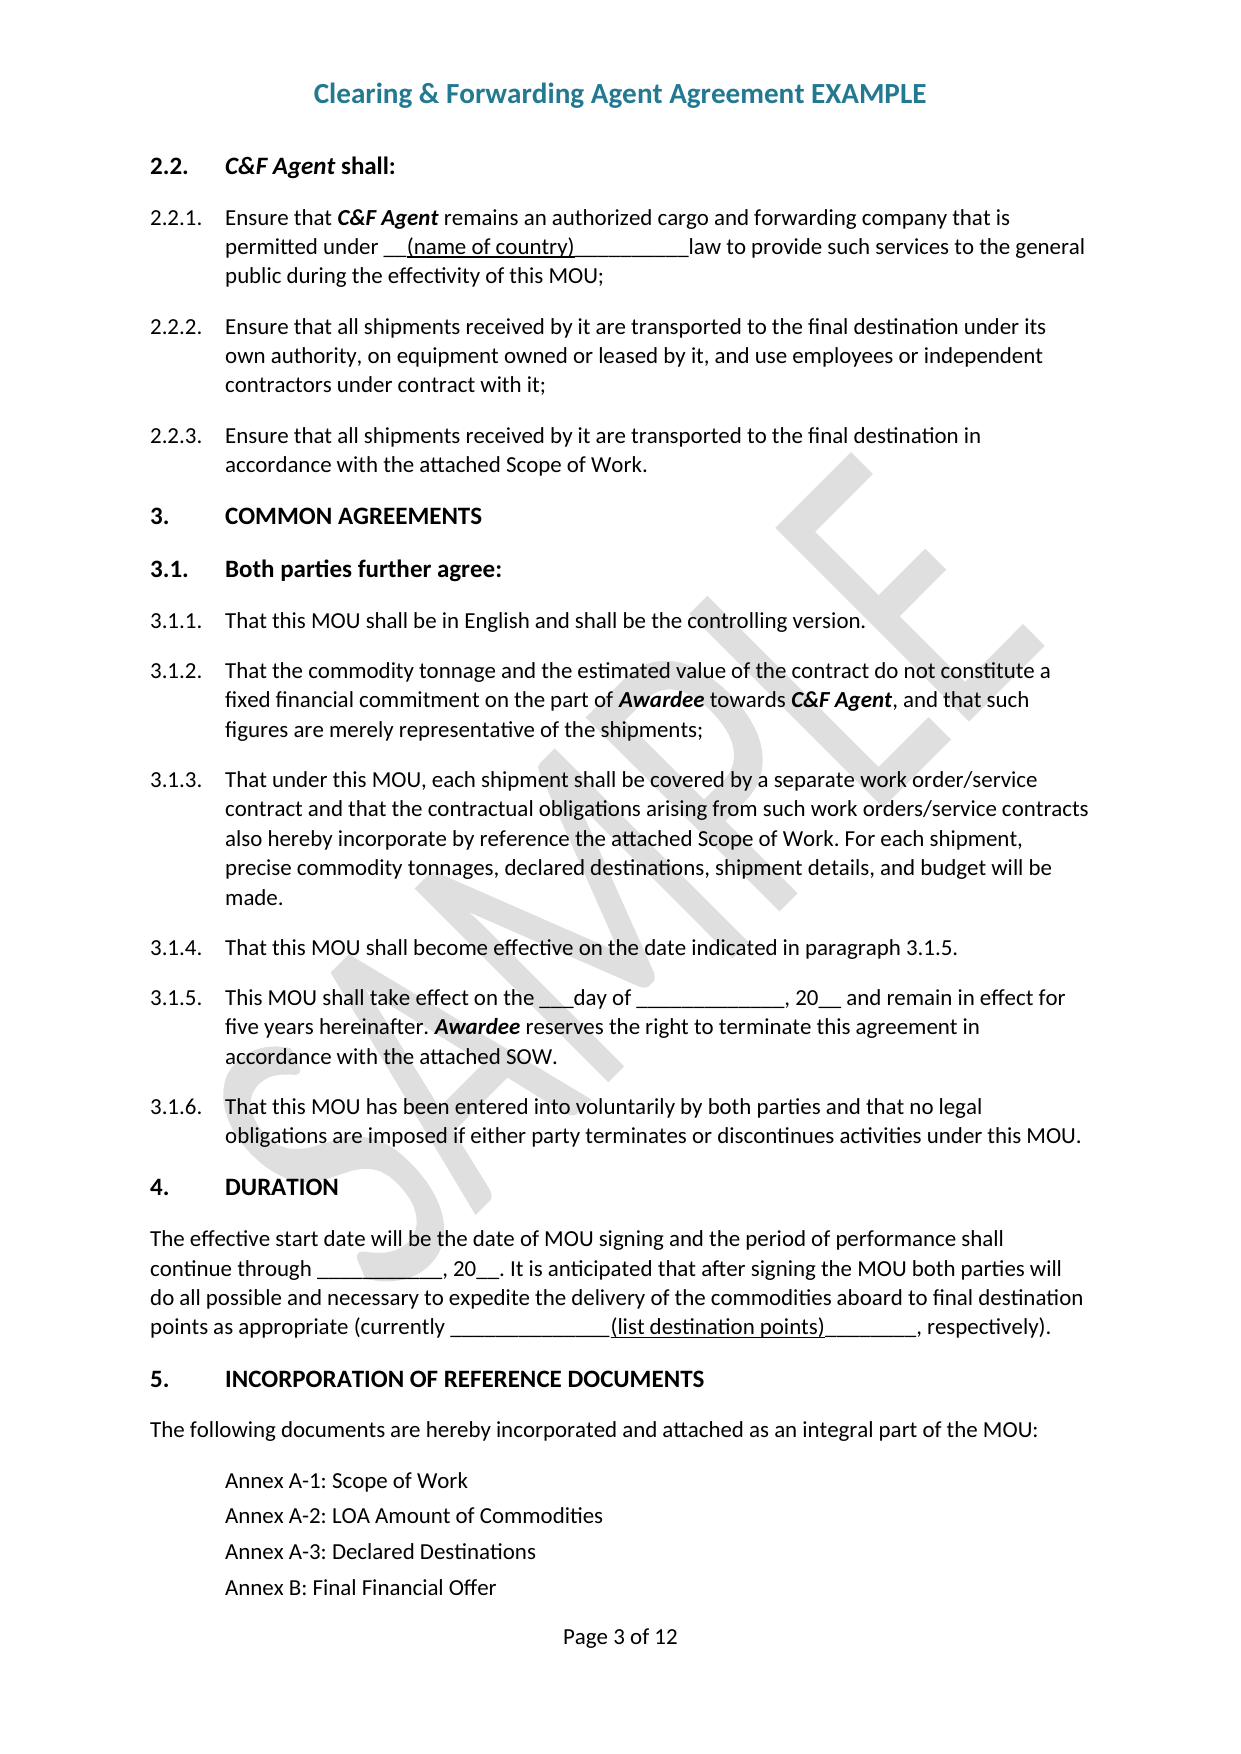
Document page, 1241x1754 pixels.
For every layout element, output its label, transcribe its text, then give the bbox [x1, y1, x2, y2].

list DURATION [150, 1172, 1090, 1202]
list This MOU shall take effect on the ___day of _____________, 20__ and remain in effect for five years hereinafter. Awardee reserves the right to terminate this agreement in accordance with the attached SOW. [150, 983, 1090, 1070]
list That this MOU shall become effective on the date indicated in paragraph 3.1.5. [150, 933, 1090, 961]
text The effective start date will be the date of MOU signing and the period of performance shall continue through ___________, 20__. It is anticipated that after signing the MOU both parties will do all possible and necessary to expedite the delivery of the commodities aboard to final destination points as appropriate (currently ______________(list destination points)________, respectively). [150, 1224, 1090, 1341]
list Both parties further agree: [150, 553, 1090, 584]
text Annex A-3: Declared Destinations [225, 1537, 1090, 1565]
text Annex B: Final Financial Offer [225, 1573, 1090, 1601]
text Annex A-2: LOA Amount of Commodities [225, 1501, 1090, 1529]
list That this MOU has been entered into voluntarily by both parties and that no legal obligations are imposed if either party terminates or discontinues activities under this MOU. [150, 1092, 1090, 1149]
list That this MOU shall be in English and shall be the controlling version. [150, 606, 1090, 634]
list Ensure that all shipments received by it are transported to the final destination in accordance with the attached Scope of Work. [150, 421, 1090, 478]
text The following documents are hereby incorporated and attached as an integral part of the MOU: [150, 1416, 1090, 1443]
list INCORPORATION OF REFERENCE DOCUMENTS [150, 1363, 1090, 1393]
list Ensure that all shipments received by it are transported to the final destination under its own authority, on equipment owned or leased by it, and use employees or independent contractors under contract with it; [150, 312, 1090, 398]
list COMMON AGREEMENTS [150, 500, 1090, 531]
text Annex A-1: Scope of Work [225, 1466, 1090, 1494]
list C&F Agent shall: [150, 150, 1090, 181]
list Ensure that C&F Agent remains an authorized cargo and forwarding company that is permitted under __(name of country)__________law to provide such services to the general public during the effectivity of this MOU; [150, 203, 1090, 289]
list That under this MOU, each shipment shall be covered by a separate work order/service contract and that the contractual obligations arising from such work orders/service contracts also hereby incorporate by reference the attached Scope of Work. For each shipment, precise commodity tonnages, declared destinations, shipment details, and budget will be made. [150, 765, 1090, 911]
list That the commodity tonnage and the estimated value of the contract do not constitute a fixed financial commitment on the part of Awardee towards C&F Agent, and that such figures are merely representative of the shipments; [150, 656, 1090, 743]
